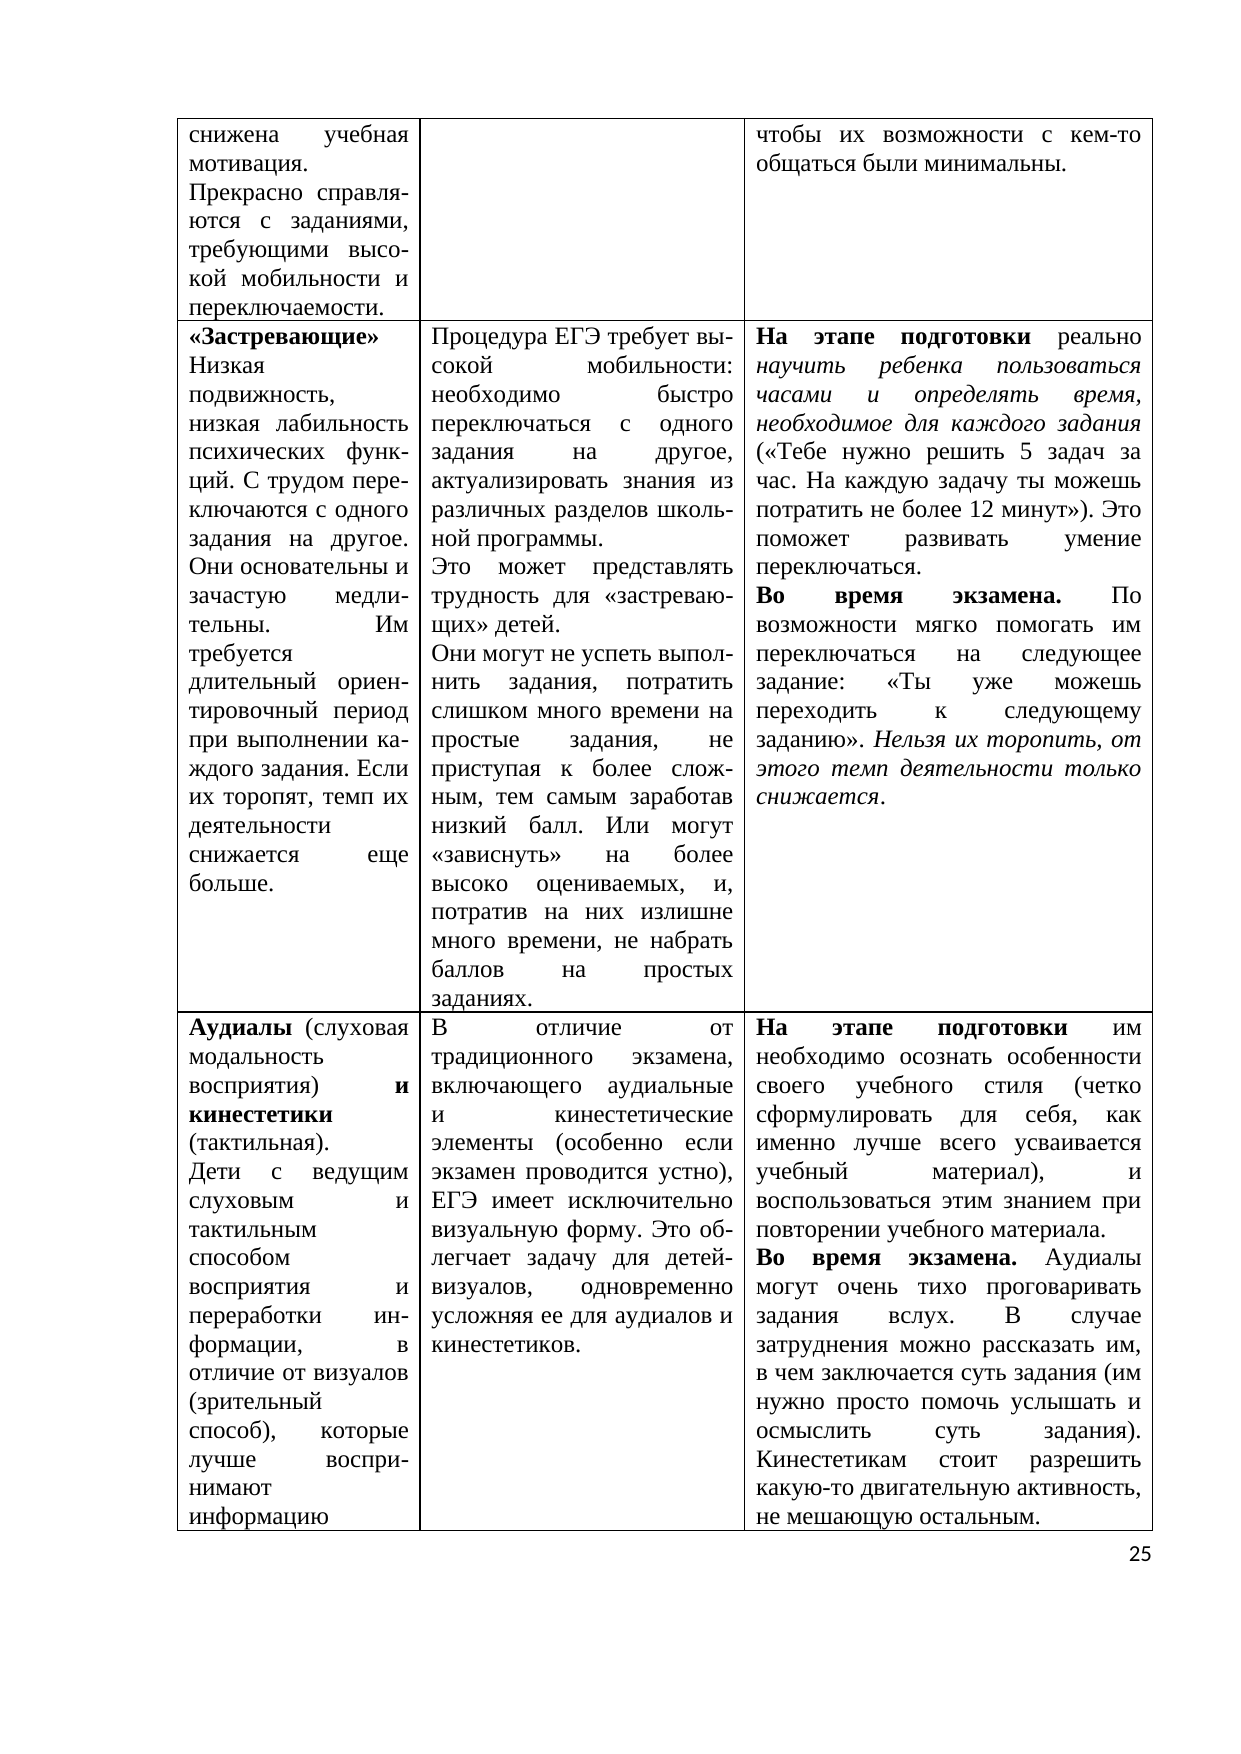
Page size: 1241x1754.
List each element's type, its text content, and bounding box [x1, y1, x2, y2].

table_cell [745, 119, 1152, 320]
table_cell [421, 1013, 744, 1530]
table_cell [178, 119, 419, 320]
table_cell На этапе подготовки реально научить ребенка пользоваться часами и определять время, необходимое для каждого задания («Тебе нужно решить 5 задач за час. На каждую задачу ты можешь потратить не более 12 минут»). Это поможет развивать умение переключаться. Во время экзамена. По возможности мягко помогать им переключаться на следующее задание: «Ты уже можешь переходить к следующему заданию». Нельзя их торопить, от этого темп деятельности только снижается. [745, 321, 1152, 1011]
table_cell Процедура ЕГЭ требует высокой мобильности: необходимо быстро переключаться с одного задания на другое, актуализировать знания из различных разделов школьной программы. Это может представлять трудность для «застревающих» детей. Они могут не успеть выполнить задания, потратить слишком много времени на простые задания, не приступая к более сложным, тем самым заработав низкий балл. Или могут «зависнуть» на более высоко оцениваемых, и, потратив на них излишне много времени, не набрать баллов на простых заданиях. [421, 321, 744, 1011]
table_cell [178, 1013, 419, 1530]
table_cell «Застревающие» Низкая подвижность, низкая лабильность психических функций. С трудом переключаются с одного задания на другое. Они основательны и зачастую медлительны. Им требуется длительный ориентировочный период при выполнении каждого задания. Если их торопят, темп их деятельности снижается еще больше. [178, 321, 419, 1011]
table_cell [745, 1013, 1152, 1530]
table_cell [421, 119, 744, 320]
